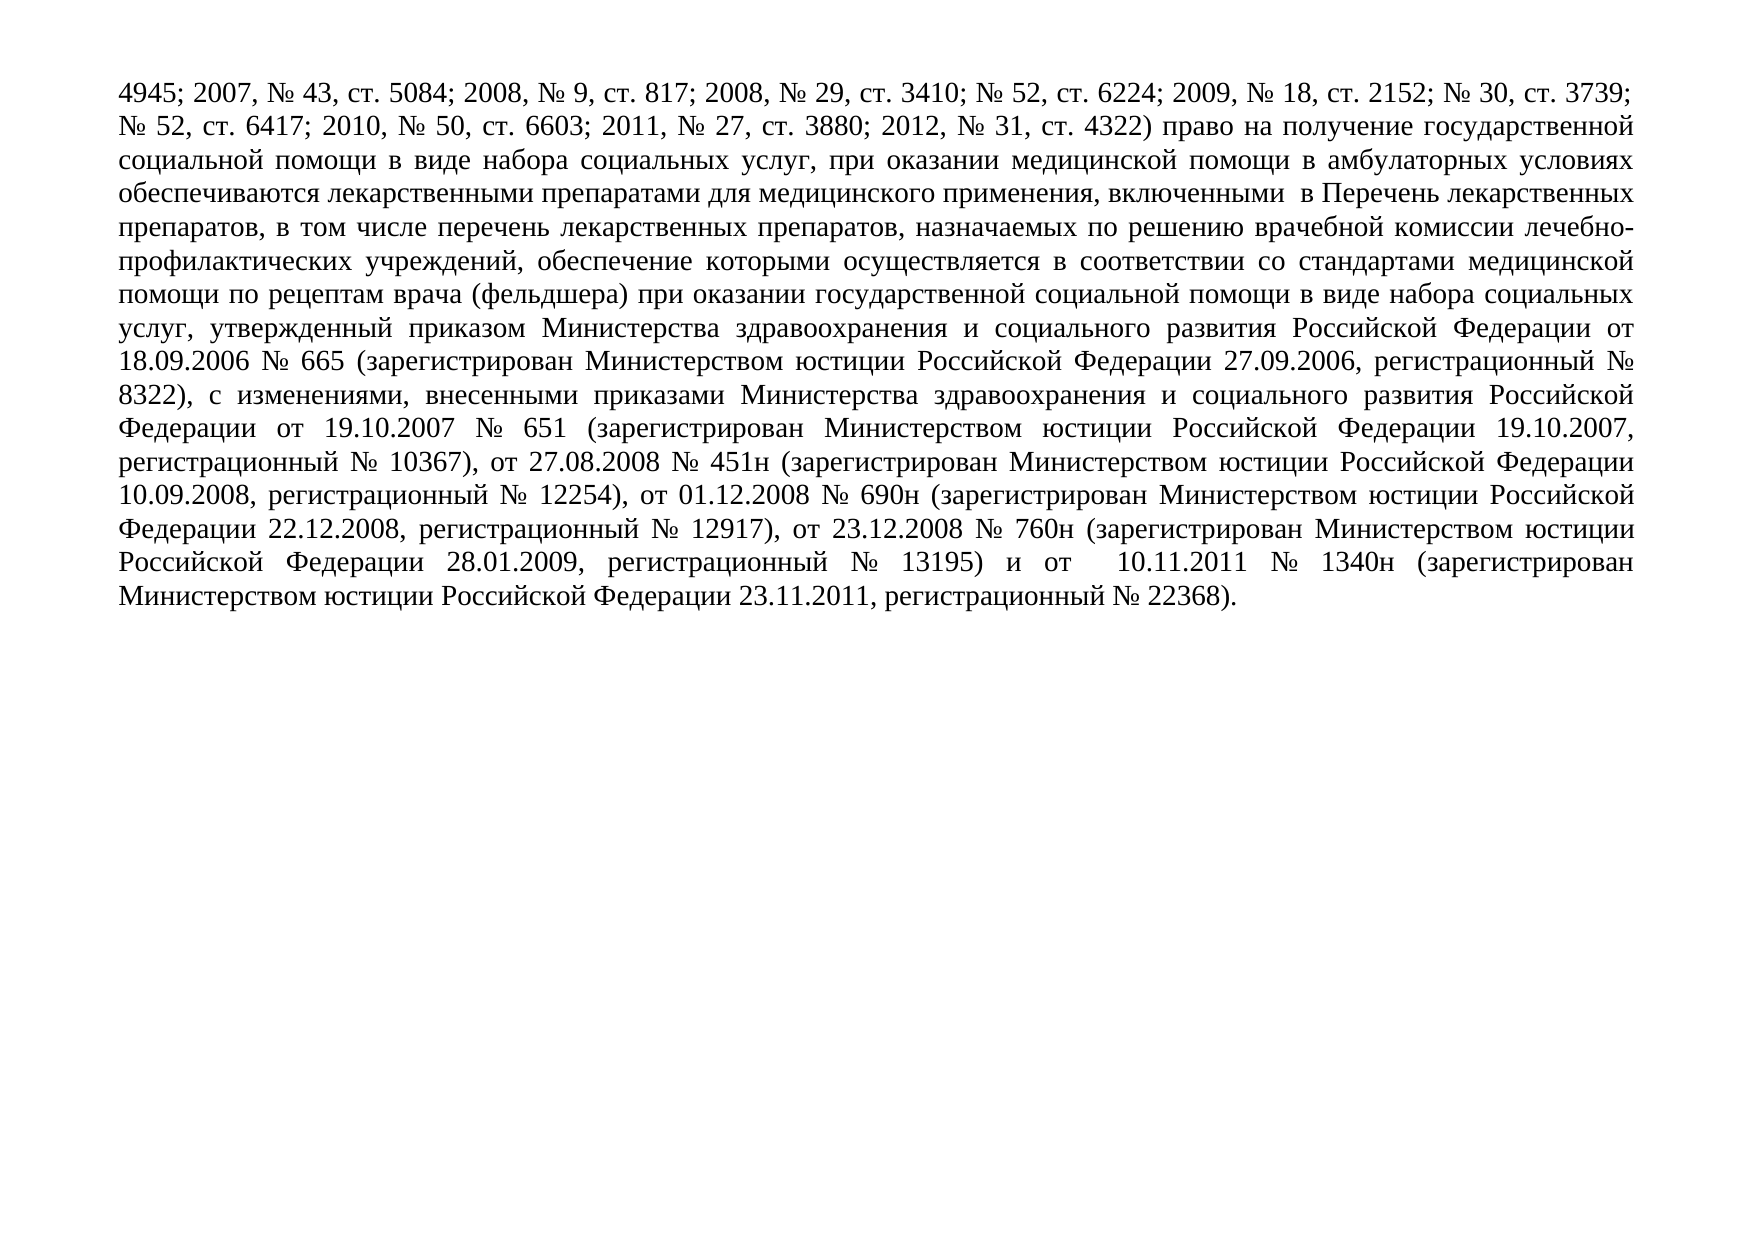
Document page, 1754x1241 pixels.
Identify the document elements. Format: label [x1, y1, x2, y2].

text [118, 75, 1636, 612]
